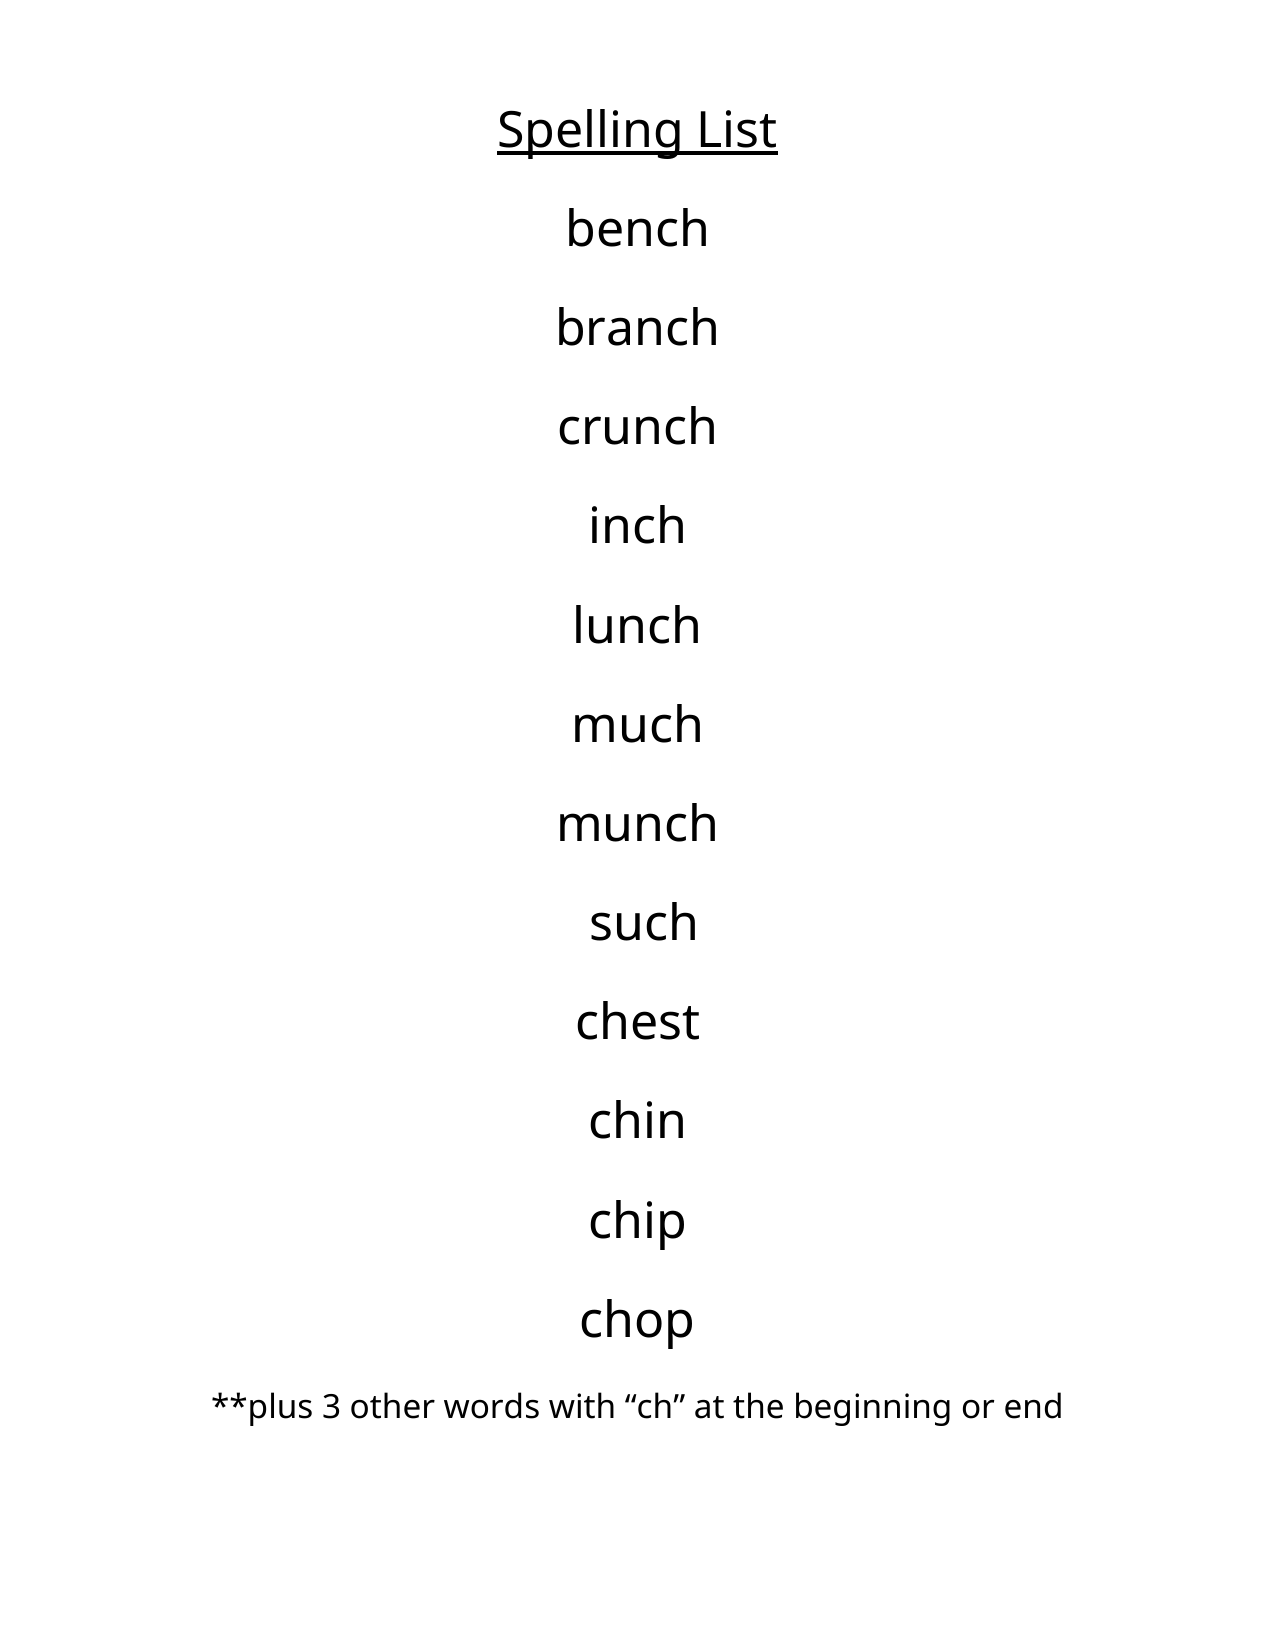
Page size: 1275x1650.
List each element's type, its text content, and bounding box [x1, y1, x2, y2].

text chip [150, 1184, 1125, 1253]
text Spelling List [150, 94, 1125, 162]
text munch [150, 788, 1125, 856]
text chop [150, 1284, 1125, 1352]
text chin [150, 1085, 1125, 1153]
text **plus 3 other words with “ch” at the beginning or end [150, 1383, 1125, 1428]
text inch [150, 490, 1125, 558]
text much [150, 689, 1125, 757]
text bench [150, 193, 1125, 261]
text chest [150, 986, 1125, 1054]
text such [150, 887, 1125, 955]
text lunch [150, 589, 1125, 658]
text crunch [150, 391, 1125, 459]
text branch [150, 292, 1125, 360]
